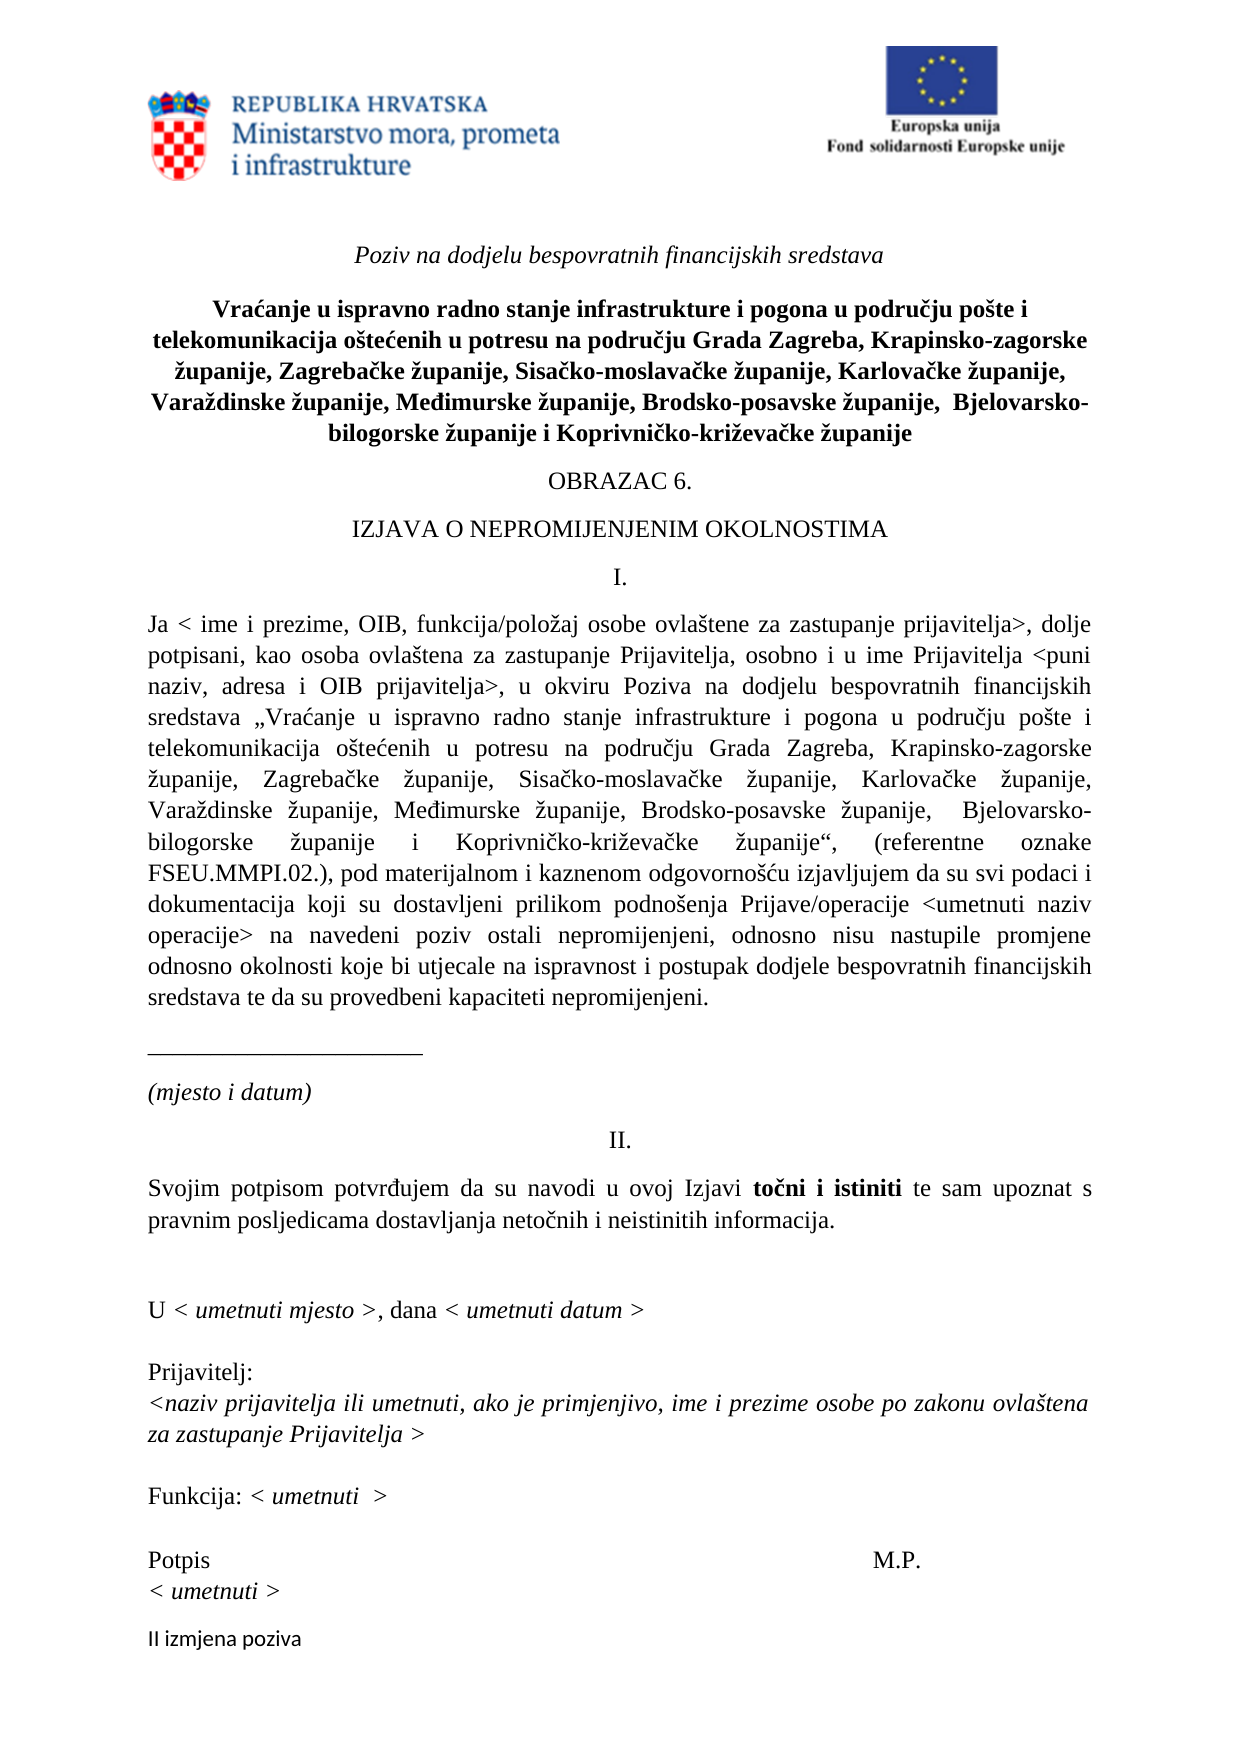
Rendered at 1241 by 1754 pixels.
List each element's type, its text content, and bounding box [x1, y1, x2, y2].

text <naziv prijavitelja ili umetnuti, ako je primjenjivo, ime i prezime osobe po zakonu ovlaštena za zastupanje Prijavitelja > [148, 1388, 1092, 1448]
text Ja < ime i prezime, OIB, funkcija/položaj osobe ovlaštene za zastupanje prijavitelja>, dolje potpisani, kao osoba ovlaštena za zastupanje Prijavitelja, osobno i u ime Prijavitelja <puni naziv, adresa i OIB prijavitelja>, u okviru Poziva na dodjelu bespovratnih financijskih sredstava „Vraćanje u ispravno radno stanje infrastrukture i pogona u području pošte i telekomunikacija oštećenih u potresu na području Grada Zagreba, Krapinsko-zagorske županije, Zagrebačke županije, Sisačko-moslavačke županije, Karlovačke županije, Varaždinske županije, Međimurske županije, Brodsko-posavske županije, Bjelovarsko-bilogorske županije i Koprivničko-križevačke županije“, (referentne oznake FSEU.MMPI.02.), pod materijalnom i kaznenom odgovornošću izjavljujem da su svi podaci i dokumentacija koji su dostavljeni prilikom podnošenja Prijave/operacije <umetnuti naziv operacije> na navedeni poziv ostali nepromijenjeni, odnosno nisu nastupile promjene odnosno okolnosti koje bi utjecale na ispravnost i postupak dodjele bespovratnih financijskih sredstava te da su provedbeni kapaciteti nepromijenjeni. [148, 609, 1092, 1011]
picture [147, 90, 560, 181]
text (mjesto i datum) [148, 1077, 1092, 1106]
text Svojim potpisom potvrđujem da su navodi u ovoj Izjavi točni i istiniti te sam upoznat s pravnim posljedicama dostavljanja netočnih i neistinitih informacija. [148, 1173, 1092, 1234]
text ______________________ [148, 1029, 1092, 1058]
text Prijavitelj: [148, 1357, 1092, 1386]
picture [811, 46, 1082, 181]
text Poziv na dodjelu bespovratnih financijskih sredstava [148, 240, 1092, 269]
text I. [148, 562, 1092, 590]
text Vraćanje u ispravno radno stanje infrastrukture i pogona u području pošte i telekomunikacija oštećenih u potresu na području Grada Zagreba, Krapinsko-zagorske županije, Zagrebačke županije, Sisačko-moslavačke županije, Karlovačke županije, Varaždinske županije, Međimurske županije, Brodsko-posavske županije, Bjelovarsko-bilogorske županije i Koprivničko-križevačke županije [148, 294, 1092, 447]
text U < umetnuti mjesto >, dana < umetnuti datum > [148, 1295, 1092, 1324]
text IZJAVA O NEPROMIJENJENIM OKOLNOSTIMA [148, 514, 1092, 543]
text < umetnuti > [148, 1576, 1092, 1605]
text II. [148, 1125, 1092, 1154]
text OBRAZAC 6. [148, 466, 1092, 495]
text Potpis M.P. [148, 1545, 1092, 1574]
text Funkcija: < umetnuti > [148, 1481, 1092, 1510]
